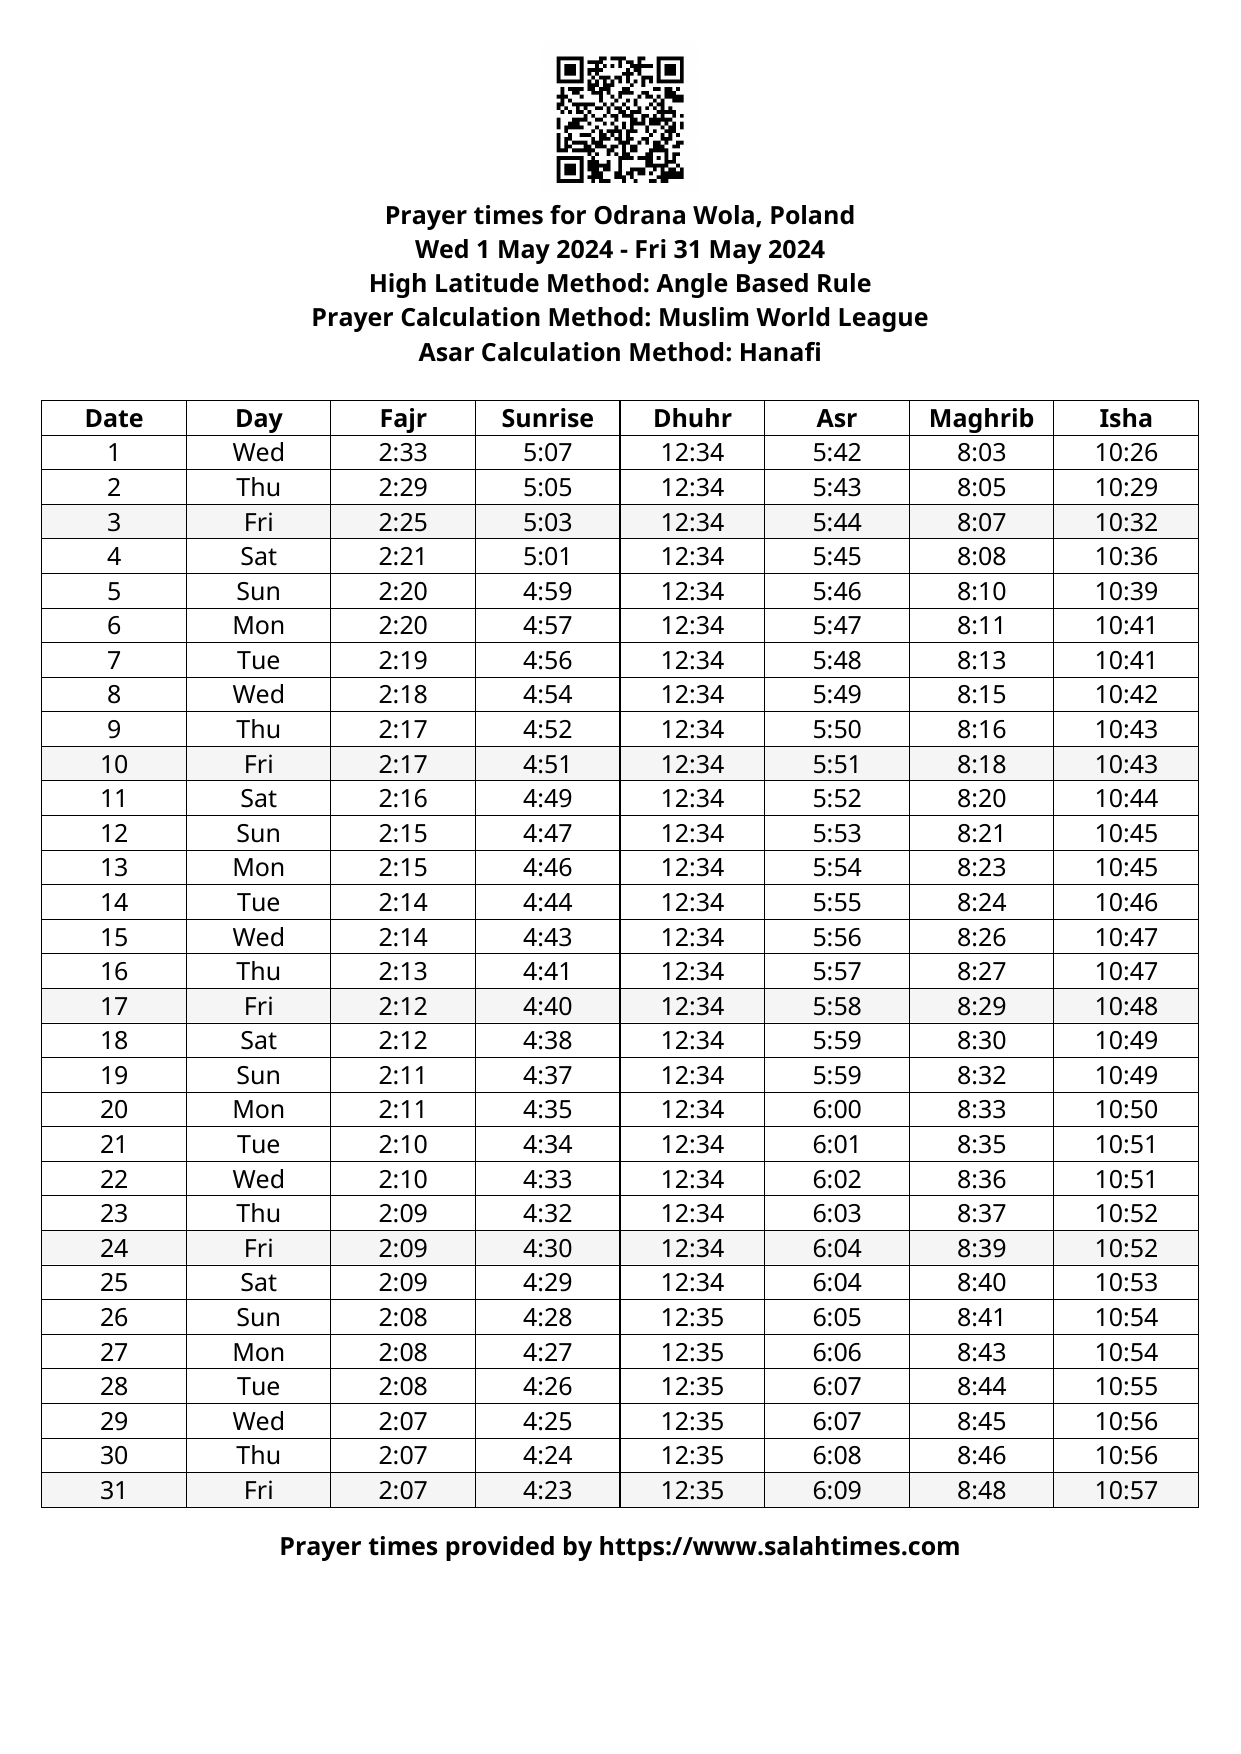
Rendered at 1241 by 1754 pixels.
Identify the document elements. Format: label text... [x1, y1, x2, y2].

table_cell 6:07 [765, 1404, 909, 1437]
table_cell Sun [187, 1058, 330, 1092]
text Asar Calculation Method: Hanafi [42, 334, 1198, 368]
table_cell 6:02 [765, 1162, 909, 1195]
table_cell Fri [187, 989, 330, 1022]
table_cell 12:34 [621, 1024, 764, 1057]
table_cell 12:35 [621, 1300, 764, 1334]
table_cell 2:10 [331, 1127, 475, 1161]
table_cell 10:42 [1054, 678, 1198, 711]
table_cell 4 [42, 539, 186, 573]
table_cell 4:49 [476, 781, 619, 815]
table_cell 2:16 [331, 781, 475, 815]
table_cell 12:35 [621, 1404, 764, 1437]
table_cell 5:46 [765, 574, 909, 607]
table_cell 26 [42, 1300, 186, 1334]
table_cell 8:23 [910, 851, 1053, 884]
table_cell 4:32 [476, 1196, 619, 1230]
table_cell 4:38 [476, 1024, 619, 1057]
table_cell 10:46 [1054, 885, 1198, 919]
table_cell 8:32 [910, 1058, 1053, 1092]
table_cell 2:08 [331, 1335, 475, 1368]
table_cell 12:34 [621, 678, 764, 711]
table_cell Sun [187, 816, 330, 849]
table_cell 2:18 [331, 678, 475, 711]
table_cell 5:55 [765, 885, 909, 919]
table_cell 2:15 [331, 851, 475, 884]
table_cell 4:33 [476, 1162, 619, 1195]
table_cell 5:54 [765, 851, 909, 884]
table_cell 4:34 [476, 1127, 619, 1161]
table_cell 8:37 [910, 1196, 1053, 1230]
table_cell Thu [187, 470, 330, 504]
table_cell 12:34 [621, 470, 764, 504]
table_cell 8:10 [910, 574, 1053, 607]
table_cell 11 [42, 781, 186, 815]
table_cell 10:53 [1054, 1266, 1198, 1299]
table_cell 2:15 [331, 816, 475, 849]
table_cell 12:35 [621, 1473, 764, 1507]
table_cell 8:36 [910, 1162, 1053, 1195]
table_header Sunrise [476, 401, 619, 434]
table_cell 2:29 [331, 470, 475, 504]
table_cell 8:41 [910, 1300, 1053, 1334]
table_cell 15 [42, 920, 186, 953]
table_cell Sat [187, 1266, 330, 1299]
table_cell 8:48 [910, 1473, 1053, 1507]
table_cell 12 [42, 816, 186, 849]
table_cell 8:46 [910, 1439, 1053, 1472]
table_header Isha [1054, 401, 1198, 434]
table_cell Sat [187, 1024, 330, 1057]
table_cell 2:33 [331, 436, 475, 469]
table_cell Tue [187, 1369, 330, 1403]
table_cell 2:17 [331, 747, 475, 780]
table_cell 8:11 [910, 609, 1053, 642]
table_cell 8:15 [910, 678, 1053, 711]
table_cell 4:47 [476, 816, 619, 849]
table_cell 2:11 [331, 1058, 475, 1092]
table_cell 12:34 [621, 1093, 764, 1126]
table_cell 4:23 [476, 1473, 619, 1507]
table_cell 6:09 [765, 1473, 909, 1507]
table_cell Fri [187, 747, 330, 780]
table_cell 4:59 [476, 574, 619, 607]
table_cell 9 [42, 712, 186, 746]
table_cell 10:52 [1054, 1231, 1198, 1264]
table_cell 12:34 [621, 781, 764, 815]
table_cell 8:33 [910, 1093, 1053, 1126]
table_cell 2:08 [331, 1369, 475, 1403]
table_cell 8:44 [910, 1369, 1053, 1403]
table_cell Sat [187, 539, 330, 573]
table_cell 2:14 [331, 920, 475, 953]
table_cell 2:09 [331, 1196, 475, 1230]
table_cell Fri [187, 505, 330, 538]
table_cell 8:18 [910, 747, 1053, 780]
table_cell 12:35 [621, 1439, 764, 1472]
table_cell 12:35 [621, 1335, 764, 1368]
table_cell 12:34 [621, 1058, 764, 1092]
table_cell 5:48 [765, 643, 909, 677]
table_cell Wed [187, 1162, 330, 1195]
table_cell 5:47 [765, 609, 909, 642]
table_cell 6:05 [765, 1300, 909, 1334]
table_cell 12:34 [621, 885, 764, 919]
table_cell 5:51 [765, 747, 909, 780]
table_cell 2:07 [331, 1473, 475, 1507]
table_cell 12:34 [621, 1231, 764, 1264]
table_cell Mon [187, 851, 330, 884]
table_cell 12:34 [621, 505, 764, 538]
table_cell 10:43 [1054, 747, 1198, 780]
table_cell 10:49 [1054, 1024, 1198, 1057]
table_cell Sat [187, 781, 330, 815]
table_cell 4:43 [476, 920, 619, 953]
table_cell 5:49 [765, 678, 909, 711]
table_cell 12:34 [621, 954, 764, 988]
table_cell 5:45 [765, 539, 909, 573]
table_cell 10:56 [1054, 1439, 1198, 1472]
table_cell 12:34 [621, 1162, 764, 1195]
table_cell 2:21 [331, 539, 475, 573]
table_cell 5:52 [765, 781, 909, 815]
table_cell 12:34 [621, 920, 764, 953]
table_cell 5:57 [765, 954, 909, 988]
table_cell Wed [187, 678, 330, 711]
table_cell Tue [187, 643, 330, 677]
table_cell 12:34 [621, 574, 764, 607]
table_cell 10:50 [1054, 1093, 1198, 1126]
table_cell 10:26 [1054, 436, 1198, 469]
table_cell 2:07 [331, 1439, 475, 1472]
table_cell 18 [42, 1024, 186, 1057]
table_header Fajr [331, 401, 475, 434]
text Prayer times for Odrana Wola, Poland [42, 198, 1198, 232]
table_cell 22 [42, 1162, 186, 1195]
text Prayer times provided by https://www.salahtimes.com [42, 1528, 1198, 1563]
table_cell 2:12 [331, 989, 475, 1022]
table_cell 10:43 [1054, 712, 1198, 746]
table_cell 10:44 [1054, 781, 1198, 815]
table_cell 8:26 [910, 920, 1053, 953]
table_cell 8:08 [910, 539, 1053, 573]
table_cell 21 [42, 1127, 186, 1161]
table_cell 6:04 [765, 1266, 909, 1299]
table_cell 12:34 [621, 989, 764, 1022]
table_cell 31 [42, 1473, 186, 1507]
table_cell Tue [187, 1127, 330, 1161]
table_cell 4:28 [476, 1300, 619, 1334]
table_cell 28 [42, 1369, 186, 1403]
table_cell 8:13 [910, 643, 1053, 677]
table_cell 12:34 [621, 1127, 764, 1161]
table_cell 5:58 [765, 989, 909, 1022]
table_cell 10:51 [1054, 1162, 1198, 1195]
table_cell 6:06 [765, 1335, 909, 1368]
table_cell 4:35 [476, 1093, 619, 1126]
table_cell 14 [42, 885, 186, 919]
table_cell 5:44 [765, 505, 909, 538]
table_cell 2:20 [331, 574, 475, 607]
table_cell 2:10 [331, 1162, 475, 1195]
table_cell 8:16 [910, 712, 1053, 746]
table_cell 8:45 [910, 1404, 1053, 1437]
table_cell 10:45 [1054, 816, 1198, 849]
table_cell 4:52 [476, 712, 619, 746]
table_cell 24 [42, 1231, 186, 1264]
table_cell 4:51 [476, 747, 619, 780]
table_cell Wed [187, 1404, 330, 1437]
table_cell 2:09 [331, 1266, 475, 1299]
table_cell 8 [42, 678, 186, 711]
table_cell 8:20 [910, 781, 1053, 815]
table_cell 2:20 [331, 609, 475, 642]
table_header Asr [765, 401, 909, 434]
table_cell 10:47 [1054, 954, 1198, 988]
table_cell Tue [187, 885, 330, 919]
table_cell 12:34 [621, 851, 764, 884]
table_cell 5:56 [765, 920, 909, 953]
table_cell 2:13 [331, 954, 475, 988]
table_cell 8:03 [910, 436, 1053, 469]
table_cell 10:56 [1054, 1404, 1198, 1437]
table_cell 6:07 [765, 1369, 909, 1403]
table_cell Sun [187, 574, 330, 607]
table_cell 4:56 [476, 643, 619, 677]
table_cell 4:25 [476, 1404, 619, 1437]
table_cell 8:39 [910, 1231, 1053, 1264]
table_cell 10:32 [1054, 505, 1198, 538]
table_cell 10:54 [1054, 1335, 1198, 1368]
table_cell 10:48 [1054, 989, 1198, 1022]
table_cell 6:01 [765, 1127, 909, 1161]
table_cell 2 [42, 470, 186, 504]
table_header Dhuhr [621, 401, 764, 434]
table_cell 12:34 [621, 816, 764, 849]
table_cell 4:37 [476, 1058, 619, 1092]
table_cell 10:29 [1054, 470, 1198, 504]
table_cell 2:19 [331, 643, 475, 677]
table_cell Mon [187, 609, 330, 642]
table_cell 8:24 [910, 885, 1053, 919]
table_cell 3 [42, 505, 186, 538]
table_cell 29 [42, 1404, 186, 1437]
table_cell 12:34 [621, 747, 764, 780]
table_cell 4:44 [476, 885, 619, 919]
table_cell 5:53 [765, 816, 909, 849]
table_cell 4:30 [476, 1231, 619, 1264]
table_cell 6 [42, 609, 186, 642]
table_cell 1 [42, 436, 186, 469]
table_cell 6:00 [765, 1093, 909, 1126]
table_cell 8:35 [910, 1127, 1053, 1161]
table_cell 5:07 [476, 436, 619, 469]
table_cell 12:34 [621, 1196, 764, 1230]
table_cell 10 [42, 747, 186, 780]
table_cell Wed [187, 920, 330, 953]
table_header Day [187, 401, 330, 434]
table_cell 4:46 [476, 851, 619, 884]
table_cell 5:42 [765, 436, 909, 469]
table_cell 10:41 [1054, 609, 1198, 642]
table_cell 8:21 [910, 816, 1053, 849]
table_cell Thu [187, 1439, 330, 1472]
picture [542, 41, 699, 198]
table_cell 4:29 [476, 1266, 619, 1299]
table_cell 17 [42, 989, 186, 1022]
table_header Date [42, 401, 186, 434]
table_cell Mon [187, 1335, 330, 1368]
table_cell 4:26 [476, 1369, 619, 1403]
table_cell 5:59 [765, 1024, 909, 1057]
table_cell 8:07 [910, 505, 1053, 538]
table_cell Thu [187, 954, 330, 988]
table_cell 10:41 [1054, 643, 1198, 677]
table_cell 4:27 [476, 1335, 619, 1368]
table_cell 8:05 [910, 470, 1053, 504]
table_cell 10:36 [1054, 539, 1198, 573]
table_cell Thu [187, 712, 330, 746]
table_cell 6:03 [765, 1196, 909, 1230]
table_cell Thu [187, 1196, 330, 1230]
text High Latitude Method: Angle Based Rule [42, 266, 1198, 300]
table_cell 8:29 [910, 989, 1053, 1022]
table_cell 2:14 [331, 885, 475, 919]
table_cell 12:34 [621, 643, 764, 677]
table_cell 12:34 [621, 712, 764, 746]
table_cell 5 [42, 574, 186, 607]
table_cell 5:50 [765, 712, 909, 746]
table_cell 12:34 [621, 609, 764, 642]
table_cell 10:47 [1054, 920, 1198, 953]
table_cell 2:11 [331, 1093, 475, 1126]
table_cell 6:04 [765, 1231, 909, 1264]
table_cell 20 [42, 1093, 186, 1126]
table_cell 10:45 [1054, 851, 1198, 884]
table_cell 8:27 [910, 954, 1053, 988]
table_cell 10:49 [1054, 1058, 1198, 1092]
table_cell 5:43 [765, 470, 909, 504]
table_cell 10:57 [1054, 1473, 1198, 1507]
table_cell Fri [187, 1231, 330, 1264]
table_cell 12:34 [621, 436, 764, 469]
table_cell Mon [187, 1093, 330, 1126]
table_cell Sun [187, 1300, 330, 1334]
table_cell 8:43 [910, 1335, 1053, 1368]
table_cell 12:34 [621, 1266, 764, 1299]
table_cell 12:34 [621, 539, 764, 573]
table_cell 27 [42, 1335, 186, 1368]
table_cell 12:35 [621, 1369, 764, 1403]
table_cell 23 [42, 1196, 186, 1230]
table_cell 4:24 [476, 1439, 619, 1472]
text Prayer Calculation Method: Muslim World League [42, 300, 1198, 334]
table_cell 4:41 [476, 954, 619, 988]
table_cell 8:40 [910, 1266, 1053, 1299]
table_cell Fri [187, 1473, 330, 1507]
table_cell 2:25 [331, 505, 475, 538]
table_cell 4:54 [476, 678, 619, 711]
table_cell 4:57 [476, 609, 619, 642]
table_cell 2:08 [331, 1300, 475, 1334]
table_header Maghrib [910, 401, 1053, 434]
table_cell 10:51 [1054, 1127, 1198, 1161]
table_cell 5:05 [476, 470, 619, 504]
table_cell 2:12 [331, 1024, 475, 1057]
table_cell 6:08 [765, 1439, 909, 1472]
table_cell 10:54 [1054, 1300, 1198, 1334]
table_cell 5:03 [476, 505, 619, 538]
table_cell 10:39 [1054, 574, 1198, 607]
table_cell 16 [42, 954, 186, 988]
table_cell 10:52 [1054, 1196, 1198, 1230]
table_cell 10:55 [1054, 1369, 1198, 1403]
table_cell 5:59 [765, 1058, 909, 1092]
table_cell 30 [42, 1439, 186, 1472]
table_cell 4:40 [476, 989, 619, 1022]
table_cell 5:01 [476, 539, 619, 573]
table_cell 25 [42, 1266, 186, 1299]
table_cell 8:30 [910, 1024, 1053, 1057]
table_cell 19 [42, 1058, 186, 1092]
table_cell 7 [42, 643, 186, 677]
table_cell 2:17 [331, 712, 475, 746]
table_cell 2:09 [331, 1231, 475, 1264]
table_cell 2:07 [331, 1404, 475, 1437]
text Wed 1 May 2024 - Fri 31 May 2024 [42, 232, 1198, 266]
table_cell 13 [42, 851, 186, 884]
table_cell Wed [187, 436, 330, 469]
